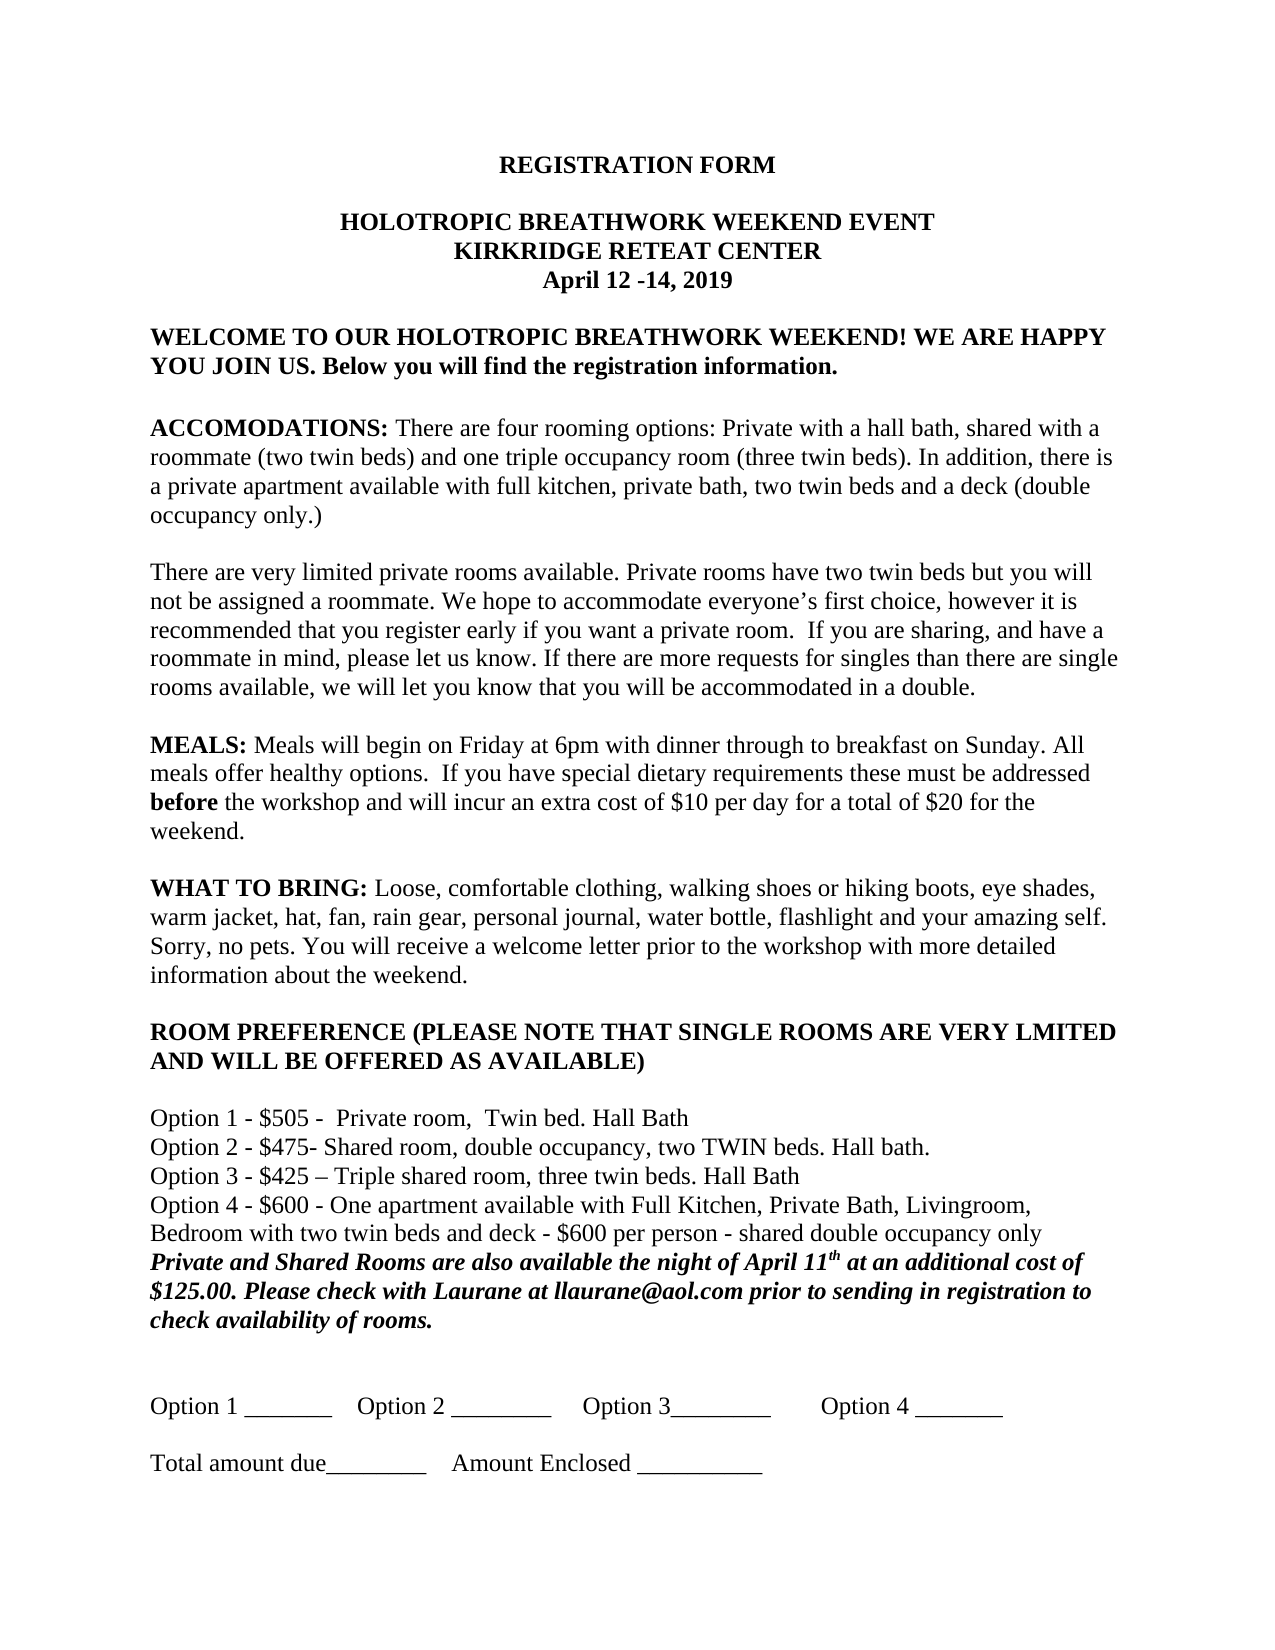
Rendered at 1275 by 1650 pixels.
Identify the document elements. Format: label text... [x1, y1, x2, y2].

text KIRKRIDGE RETEAT CENTER [150, 236, 1125, 265]
text There are very limited private rooms available. Private rooms have two twin beds but you will not be assigned a roommate. We hope to accommodate everyone’s first choice, however it is recommended that you register early if you want a private room. If you are sharing, and have a roommate in mind, please let us know. If there are more requests for singles than there are single rooms available, we will let you know that you will be accommodated in a double. [150, 557, 1125, 701]
text Total amount due________ Amount Enclosed __________ [150, 1448, 1125, 1477]
text REGISTRATION FORM [150, 150, 1125, 179]
text MEALS: Meals will begin on Friday at 6pm with dinner through to breakfast on Sunday. All meals offer healthy options. If you have special dietary requirements these must be addressed before the workshop and will incur an extra cost of $10 per day for a total of $20 for the weekend. [150, 730, 1125, 845]
text Private and Shared Rooms are also available the night of April 11th at an additional cost of $125.00. Please check with Laurane at llaurane@aol.com prior to sending in registration to check availability of rooms. [150, 1247, 1125, 1333]
text HOLOTROPIC BREATHWORK WEEKEND EVENT [150, 207, 1125, 236]
text April 12 -14, 2019 [150, 265, 1125, 294]
text Option 3 - $425 – Triple shared room, three twin beds. Hall Bath [150, 1161, 1125, 1190]
text WHAT TO BRING: Loose, comfortable clothing, walking shoes or hiking boots, eye shades, warm jacket, hat, fan, rain gear, personal journal, water bottle, flashlight and your amazing self. Sorry, no pets. You will receive a welcome letter prior to the workshop with more detailed information about the weekend. [150, 873, 1125, 988]
text Option 1 _______ Option 2 ________ Option 3________ Option 4 _______ [150, 1391, 1125, 1420]
text Option 4 - $600 - One apartment available with Full Kitchen, Private Bath, Livingroom, Bedroom with two twin beds and deck - $600 per person - shared double occupancy only [150, 1190, 1125, 1247]
text Option 1 - $505 - Private room, Twin bed. Hall Bath [150, 1103, 1125, 1132]
text ACCOMODATIONS: There are four rooming options: Private with a hall bath, shared with a roommate (two twin beds) and one triple occupancy room (three twin beds). In addition, there is a private apartment available with full kitchen, private bath, two twin beds and a deck (double occupancy only.) [150, 413, 1125, 528]
text WELCOME TO OUR HOLOTROPIC BREATHWORK WEEKEND! WE ARE HAPPY YOU JOIN US. Below you will find the registration information. [150, 322, 1125, 380]
text ROOM PREFERENCE (PLEASE NOTE THAT SINGLE ROOMS ARE VERY LMITED AND WILL BE OFFERED AS AVAILABLE) [150, 1017, 1125, 1075]
text Option 2 - $475- Shared room, double occupancy, two TWIN beds. Hall bath. [150, 1132, 1125, 1161]
